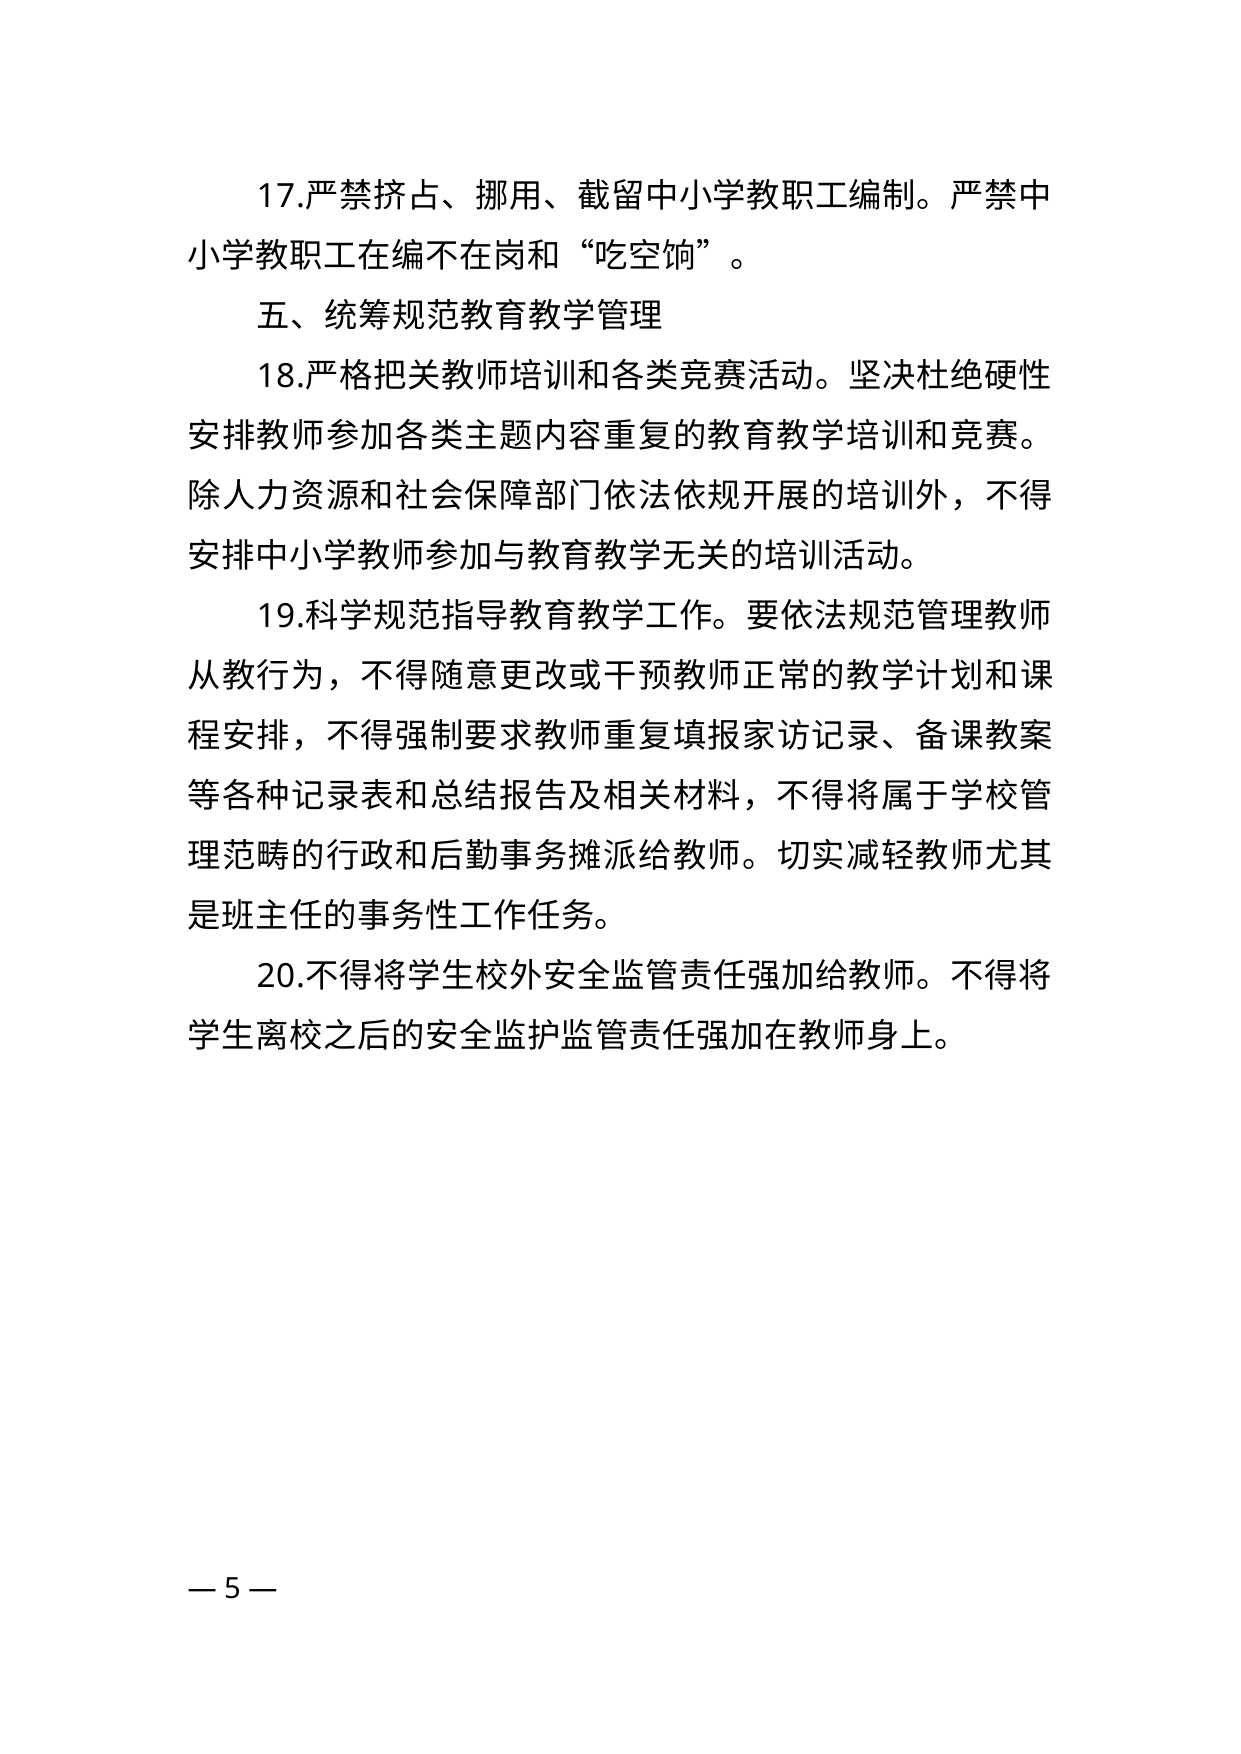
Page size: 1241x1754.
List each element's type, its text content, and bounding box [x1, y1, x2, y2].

text 18.严格把关教师培训和各类竞赛活动。坚决杜绝硬性安排教师参加各类主题内容重复的教育教学培训和竞赛。除人力资源和社会保障部门依法依规开展的培训外，不得安排中小学教师参加与教育教学无关的培训活动。 [187, 340, 1053, 580]
text 五、统筹规范教育教学管理 [187, 280, 1053, 340]
text 17.严禁挤占、挪用、截留中小学教职工编制。严禁中小学教职工在编不在岗和“吃空饷”。 [187, 160, 1053, 280]
text 19.科学规范指导教育教学工作。要依法规范管理教师从教行为，不得随意更改或干预教师正常的教学计划和课程安排，不得强制要求教师重复填报家访记录、备课教案等各种记录表和总结报告及相关材料，不得将属于学校管理范畴的行政和后勤事务摊派给教师。切实减轻教师尤其是班主任的事务性工作任务。 [187, 580, 1053, 940]
text 20.不得将学生校外安全监管责任强加给教师。不得将学生离校之后的安全监护监管责任强加在教师身上。 [187, 940, 1053, 1060]
